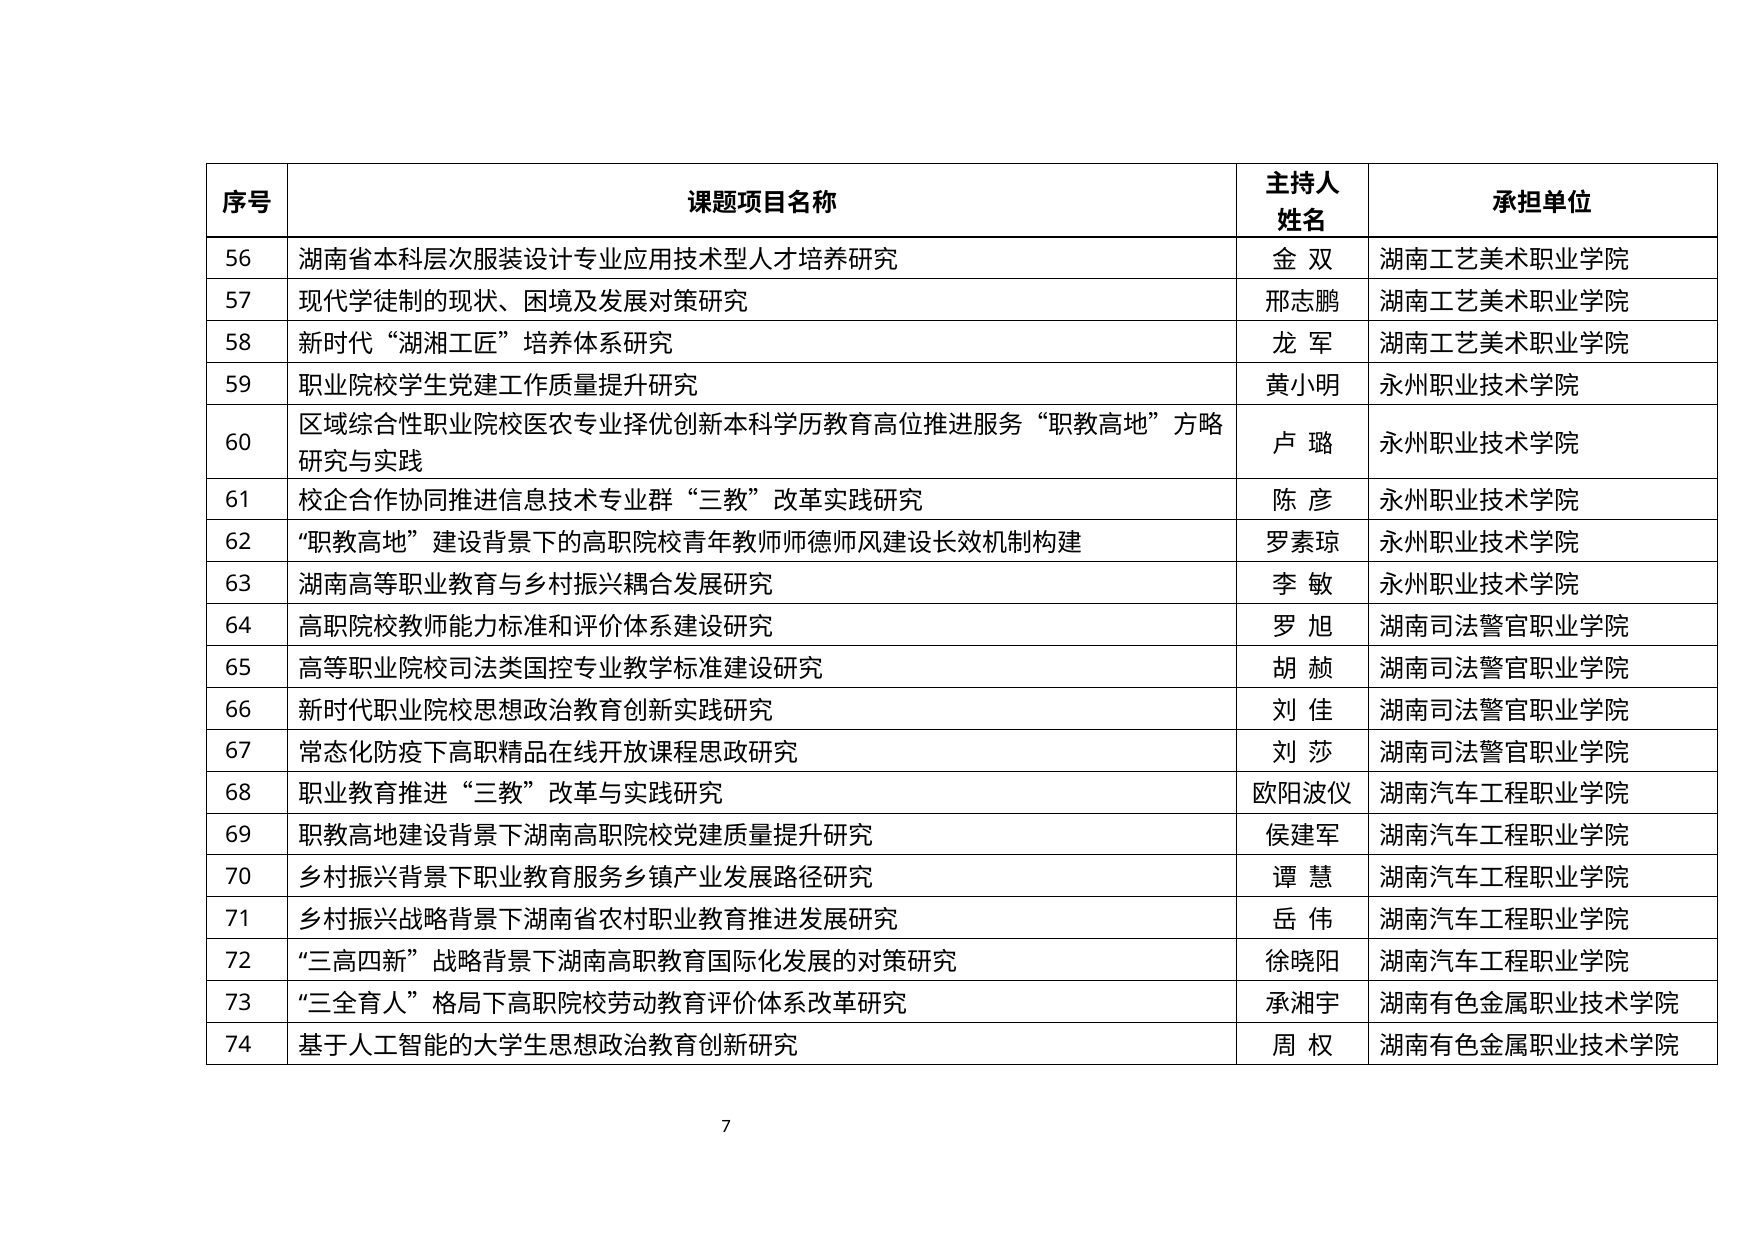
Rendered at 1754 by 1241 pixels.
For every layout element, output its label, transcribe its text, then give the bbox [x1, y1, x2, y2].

table_cell [207, 646, 287, 687]
table_cell [207, 238, 287, 278]
table_cell 职业教育推进“三教”改革与实践研究 [288, 772, 1236, 812]
table_cell 湖南有色金属职业技术学院 [1369, 1023, 1717, 1064]
table_cell 现代学徒制的现状、困境及发展对策研究 [288, 279, 1236, 320]
table_cell 高职院校教师能力标准和评价体系建设研究 [288, 604, 1236, 645]
table_cell [207, 363, 287, 404]
table_cell 永州职业技术学院 [1369, 479, 1717, 519]
table_cell [207, 604, 287, 645]
table_cell 湖南省本科层次服装设计专业应用技术型人才培养研究 [288, 238, 1236, 278]
table_cell 湖南司法警官职业学院 [1369, 646, 1717, 687]
table_cell [207, 939, 287, 980]
table_cell 湖南汽车工程职业学院 [1369, 814, 1717, 854]
table_cell 湖南有色金属职业技术学院 [1369, 981, 1717, 1022]
table_cell [207, 520, 287, 561]
table_cell 卢 璐 [1237, 405, 1368, 477]
table_cell 湖南工艺美术职业学院 [1369, 238, 1717, 278]
table_header 课题项目名称 [288, 164, 1236, 236]
table_cell 岳 伟 [1237, 897, 1368, 938]
table_cell 永州职业技术学院 [1369, 520, 1717, 561]
table_cell 新时代职业院校思想政治教育创新实践研究 [288, 688, 1236, 729]
table_cell [207, 772, 287, 812]
table_cell 湖南高等职业教育与乡村振兴耦合发展研究 [288, 562, 1236, 603]
table_cell [207, 405, 287, 477]
table_cell 校企合作协同推进信息技术专业群“三教”改革实践研究 [288, 479, 1236, 519]
table_cell 金 双 [1237, 238, 1368, 278]
table_cell 刘 佳 [1237, 688, 1368, 729]
table_cell 李 敏 [1237, 562, 1368, 603]
table_cell 黄小明 [1237, 363, 1368, 404]
table_cell [207, 981, 287, 1022]
table_header 序号 [207, 164, 287, 236]
table_cell “三全育人”格局下高职院校劳动教育评价体系改革研究 [288, 981, 1236, 1022]
table_cell 湖南司法警官职业学院 [1369, 730, 1717, 771]
table_cell 徐晓阳 [1237, 939, 1368, 980]
table_cell [207, 688, 287, 729]
table_cell 邢志鹏 [1237, 279, 1368, 320]
table_cell 湖南工艺美术职业学院 [1369, 321, 1717, 362]
table_cell 湖南汽车工程职业学院 [1369, 772, 1717, 812]
table_header 承担单位 [1369, 164, 1717, 236]
table_cell 永州职业技术学院 [1369, 405, 1717, 477]
table_cell 湖南司法警官职业学院 [1369, 688, 1717, 729]
table_cell 高等职业院校司法类国控专业教学标准建设研究 [288, 646, 1236, 687]
table_cell 周 权 [1237, 1023, 1368, 1064]
table_cell [207, 562, 287, 603]
table_cell 乡村振兴战略背景下湖南省农村职业教育推进发展研究 [288, 897, 1236, 938]
table_cell 湖南汽车工程职业学院 [1369, 939, 1717, 980]
table_cell “三高四新”战略背景下湖南高职教育国际化发展的对策研究 [288, 939, 1236, 980]
table_cell 乡村振兴背景下职业教育服务乡镇产业发展路径研究 [288, 855, 1236, 896]
table_cell 新时代“湖湘工匠”培养体系研究 [288, 321, 1236, 362]
table_cell [207, 730, 287, 771]
table_cell [207, 1023, 287, 1064]
table_cell 基于人工智能的大学生思想政治教育创新研究 [288, 1023, 1236, 1064]
table_cell 陈 彦 [1237, 479, 1368, 519]
table_cell [207, 814, 287, 854]
table_cell 湖南汽车工程职业学院 [1369, 897, 1717, 938]
table_cell 职教高地建设背景下湖南高职院校党建质量提升研究 [288, 814, 1236, 854]
table_cell 欧阳波仪 [1237, 772, 1368, 812]
table_cell 胡 赪 [1237, 646, 1368, 687]
table_cell [207, 897, 287, 938]
table_cell [207, 279, 287, 320]
table_cell 永州职业技术学院 [1369, 363, 1717, 404]
table_cell 侯建军 [1237, 814, 1368, 854]
table_cell 区域综合性职业院校医农专业择优创新本科学历教育高位推进服务“职教高地”方略研究与实践 [288, 405, 1236, 477]
table_cell [207, 855, 287, 896]
table_cell 湖南工艺美术职业学院 [1369, 279, 1717, 320]
table_cell 刘 莎 [1237, 730, 1368, 771]
table_cell 承湘宇 [1237, 981, 1368, 1022]
table_cell 湖南司法警官职业学院 [1369, 604, 1717, 645]
table_cell 罗 旭 [1237, 604, 1368, 645]
table_cell 罗素琼 [1237, 520, 1368, 561]
table_cell [207, 479, 287, 519]
table_cell [207, 321, 287, 362]
table_cell 湖南汽车工程职业学院 [1369, 855, 1717, 896]
table_cell 永州职业技术学院 [1369, 562, 1717, 603]
table_cell 常态化防疫下高职精品在线开放课程思政研究 [288, 730, 1236, 771]
table_cell 龙 军 [1237, 321, 1368, 362]
table_cell “职教高地”建设背景下的高职院校青年教师师德师风建设长效机制构建 [288, 520, 1236, 561]
table_header 主持人 姓名 [1237, 164, 1368, 236]
table_cell 职业院校学生党建工作质量提升研究 [288, 363, 1236, 404]
table_cell 谭 慧 [1237, 855, 1368, 896]
